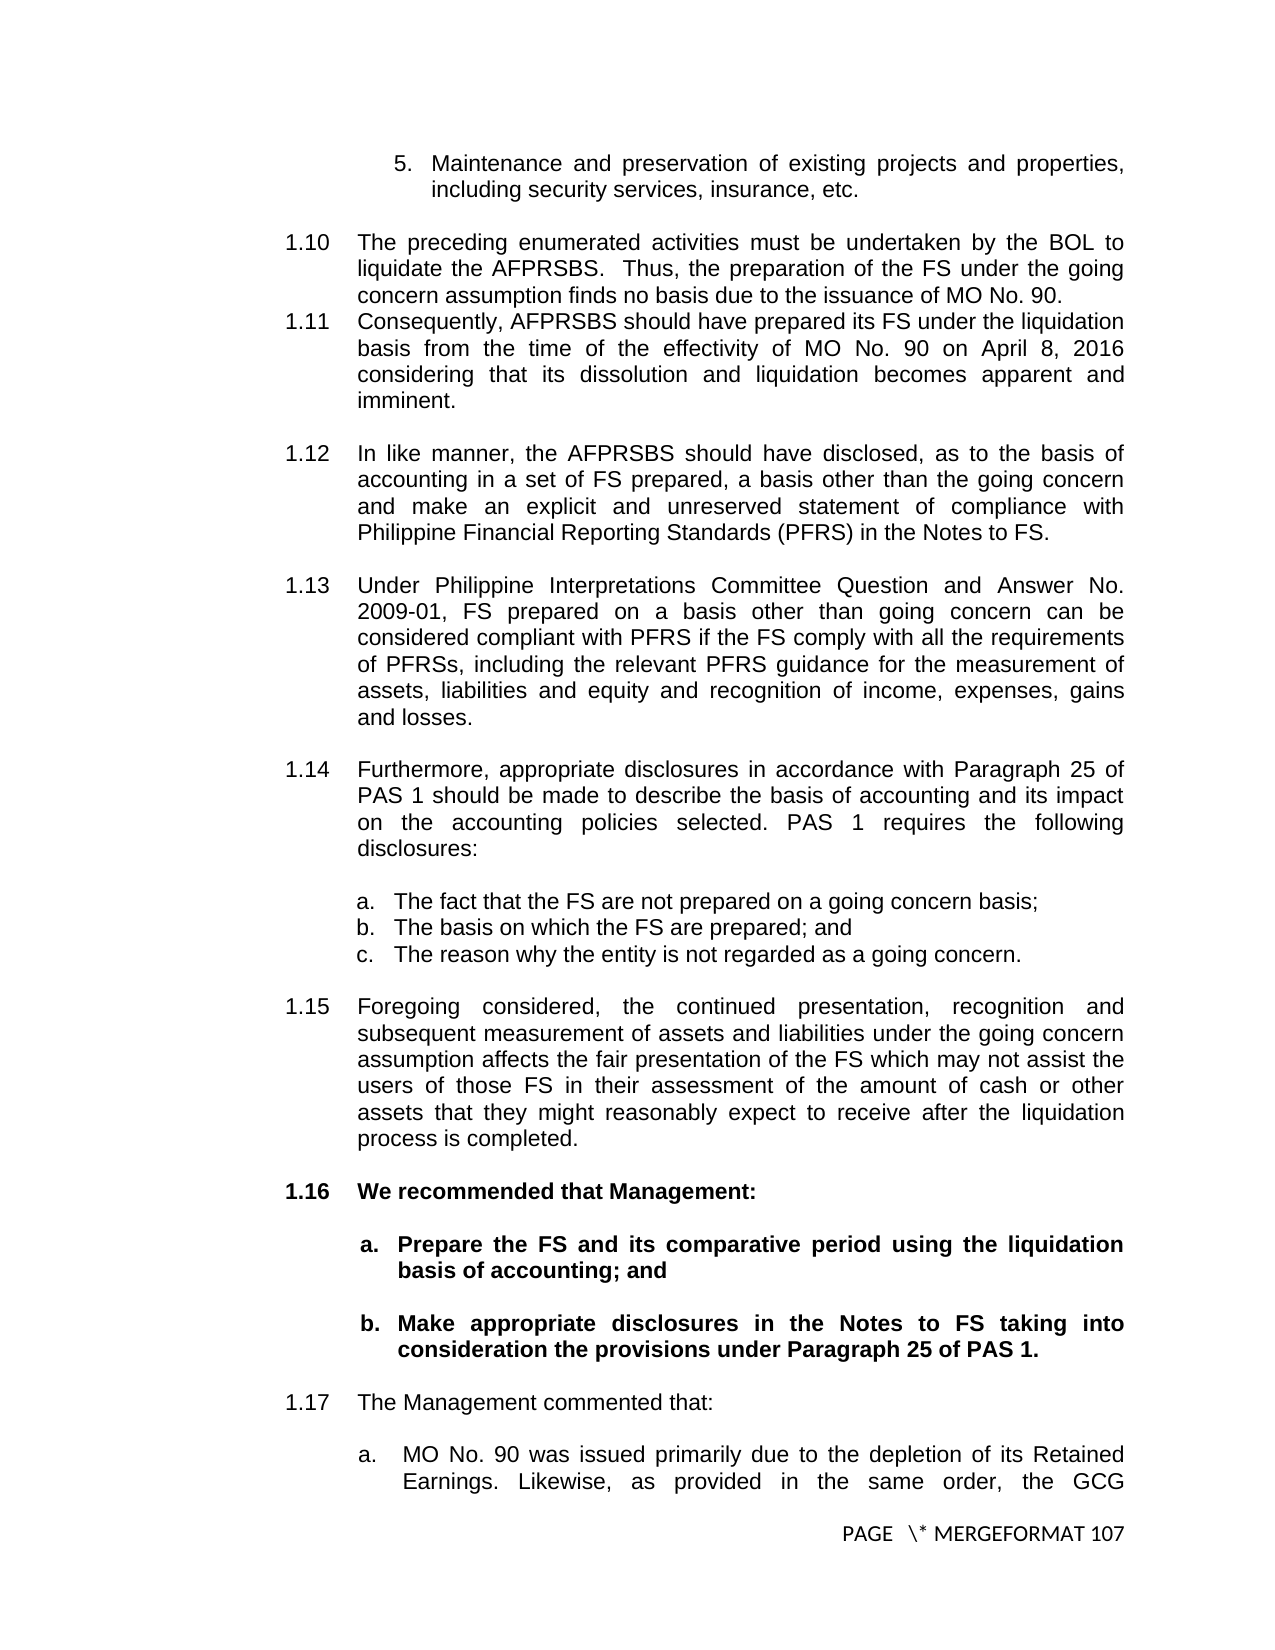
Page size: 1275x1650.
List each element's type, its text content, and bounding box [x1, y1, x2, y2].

list In like manner, the AFPRSBS should have disclosed, as to the basis of accounting in a set of FS prepared, a basis other than the going concern and make an explicit and unreserved statement of compliance with Philippine Financial Reporting Standards (PFRS) in the Notes to FS. [285, 440, 1125, 545]
list Consequently, AFPRSBS should have prepared its FS under the liquidation basis from the time of the effectivity of MO No. 90 on April 8, 2016 considering that its dissolution and liquidation becomes apparent and imminent. [285, 308, 1125, 413]
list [358, 1441, 1125, 1494]
list Foregoing considered, the continued presentation, recognition and subsequent measurement of assets and liabilities under the going concern assumption affects the fair presentation of the FS which may not assist the users of those FS in their assessment of the amount of cash or other assets that they might reasonably expect to receive after the liquidation process is completed. [285, 993, 1125, 1151]
list Under Philippine Interpretations Committee Question and Answer No. 2009-01, FS prepared on a basis other than going concern can be considered compliant with PFRS if the FS comply with all the requirements of PFRSs, including the relevant PFRS guidance for the measurement of assets, liabilities and equity and recognition of income, expenses, gains and losses. [285, 572, 1125, 730]
list Make appropriate disclosures in the Notes to FS taking into consideration the provisions under Paragraph 25 of PAS 1. [360, 1309, 1125, 1362]
list The reason why the entity is not regarded as a going concern. [356, 941, 1125, 967]
list Prepare the FS and its comparative period using the liquidation basis of accounting; and [360, 1231, 1125, 1283]
list The preceding enumerated activities must be undertaken by the BOL to liquidate the AFPRSBS. Thus, the preparation of the FS under the going concern assumption finds no basis due to the issuance of MO No. 90. [285, 229, 1125, 308]
list The Management commented that: [285, 1389, 1125, 1415]
list Maintenance and preservation of existing projects and properties, including security services, insurance, etc. [394, 150, 1125, 203]
list The fact that the FS are not prepared on a going concern basis; [356, 888, 1125, 914]
list The basis on which the FS are prepared; and [356, 914, 1125, 941]
list We recommended that Management: [285, 1178, 1125, 1204]
list Furthermore, appropriate disclosures in accordance with Paragraph 25 of PAS 1 should be made to describe the basis of accounting and its impact on the accounting policies selected. PAS 1 requires the following disclosures: [285, 756, 1125, 862]
